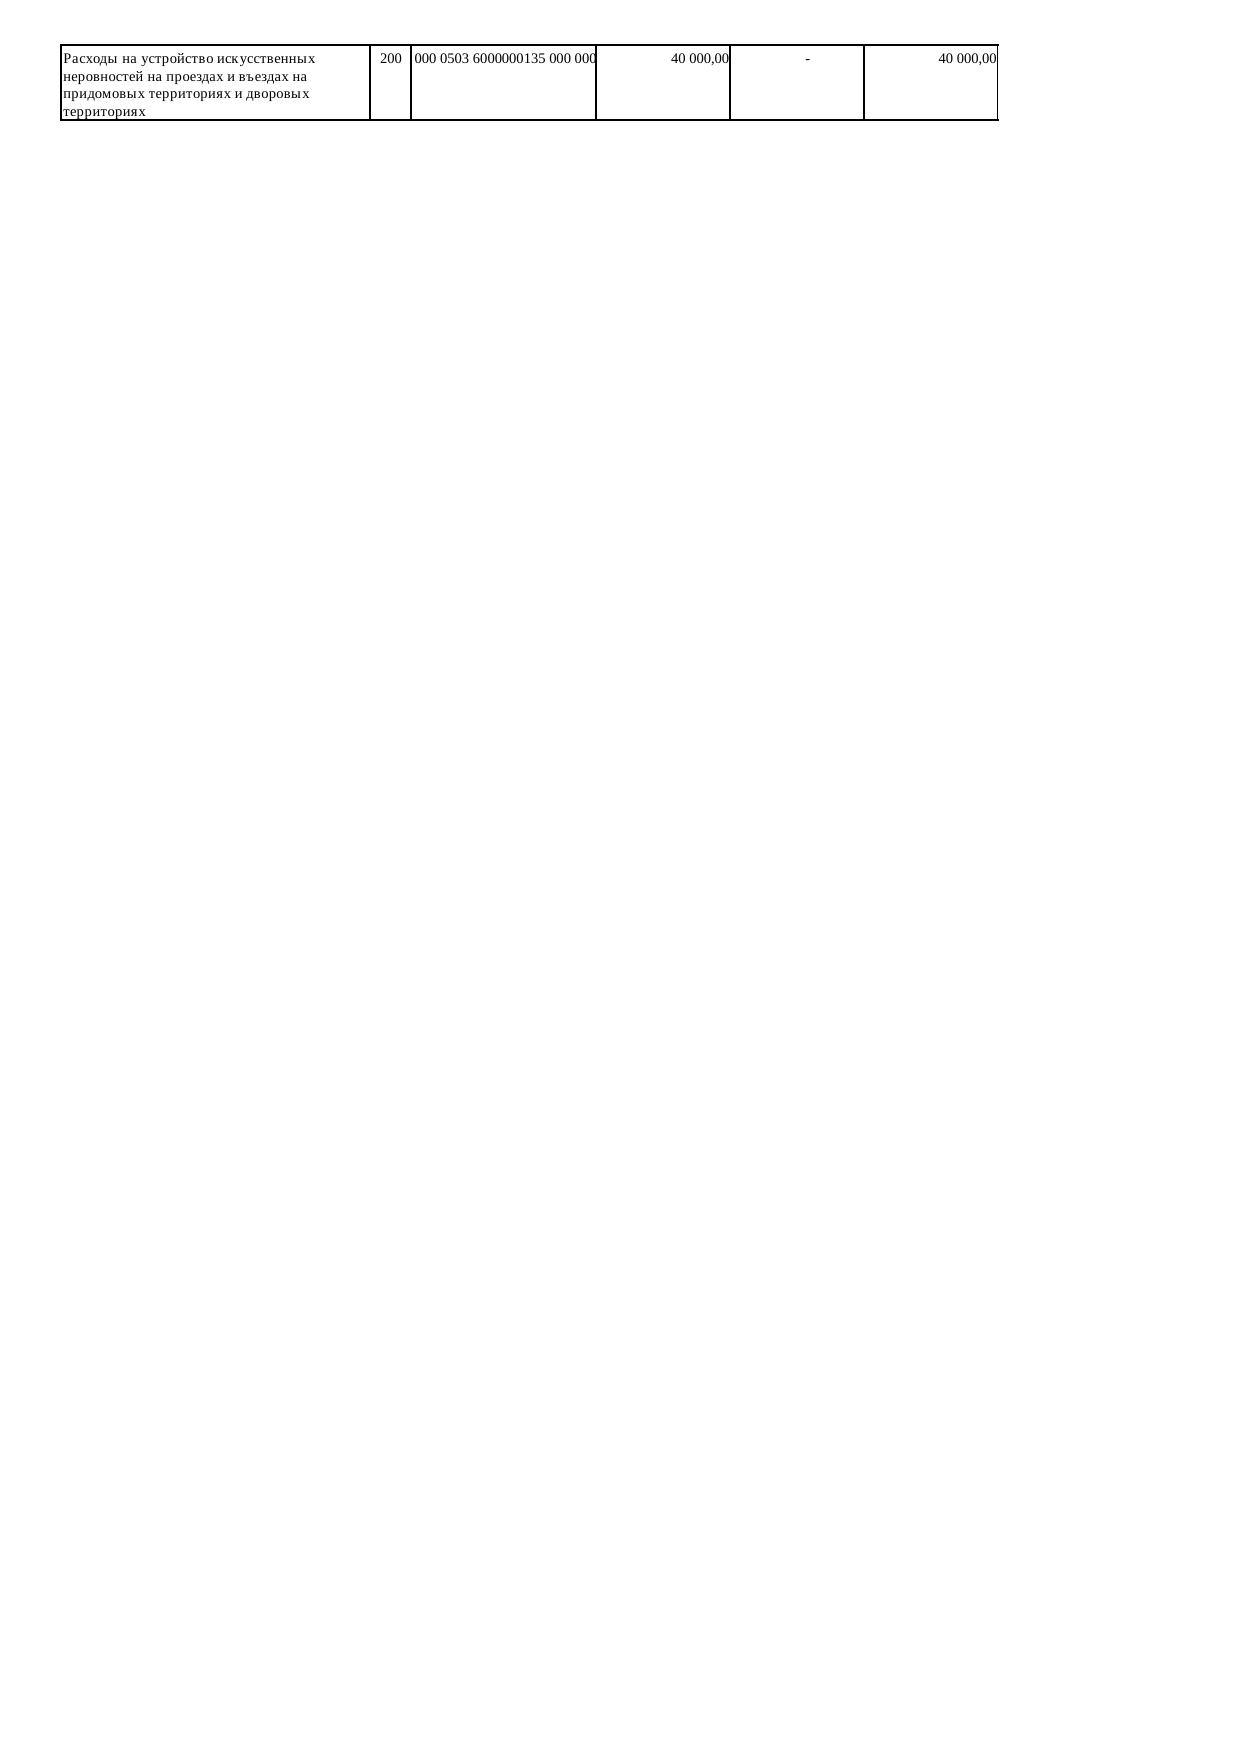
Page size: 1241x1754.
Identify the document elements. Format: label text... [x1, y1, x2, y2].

table_cell - [731, 46, 863, 119]
table_cell 000 0503 6000000135 000 000 [412, 46, 595, 119]
table_cell 40 000,00 [865, 46, 997, 119]
table_cell 40 000,00 [597, 46, 729, 119]
table_cell 200 [371, 46, 410, 119]
table_cell Расходы на устройство искусственных неровностей на проездах и въездах на придомовых территориях и дворовых территориях [62, 46, 369, 119]
